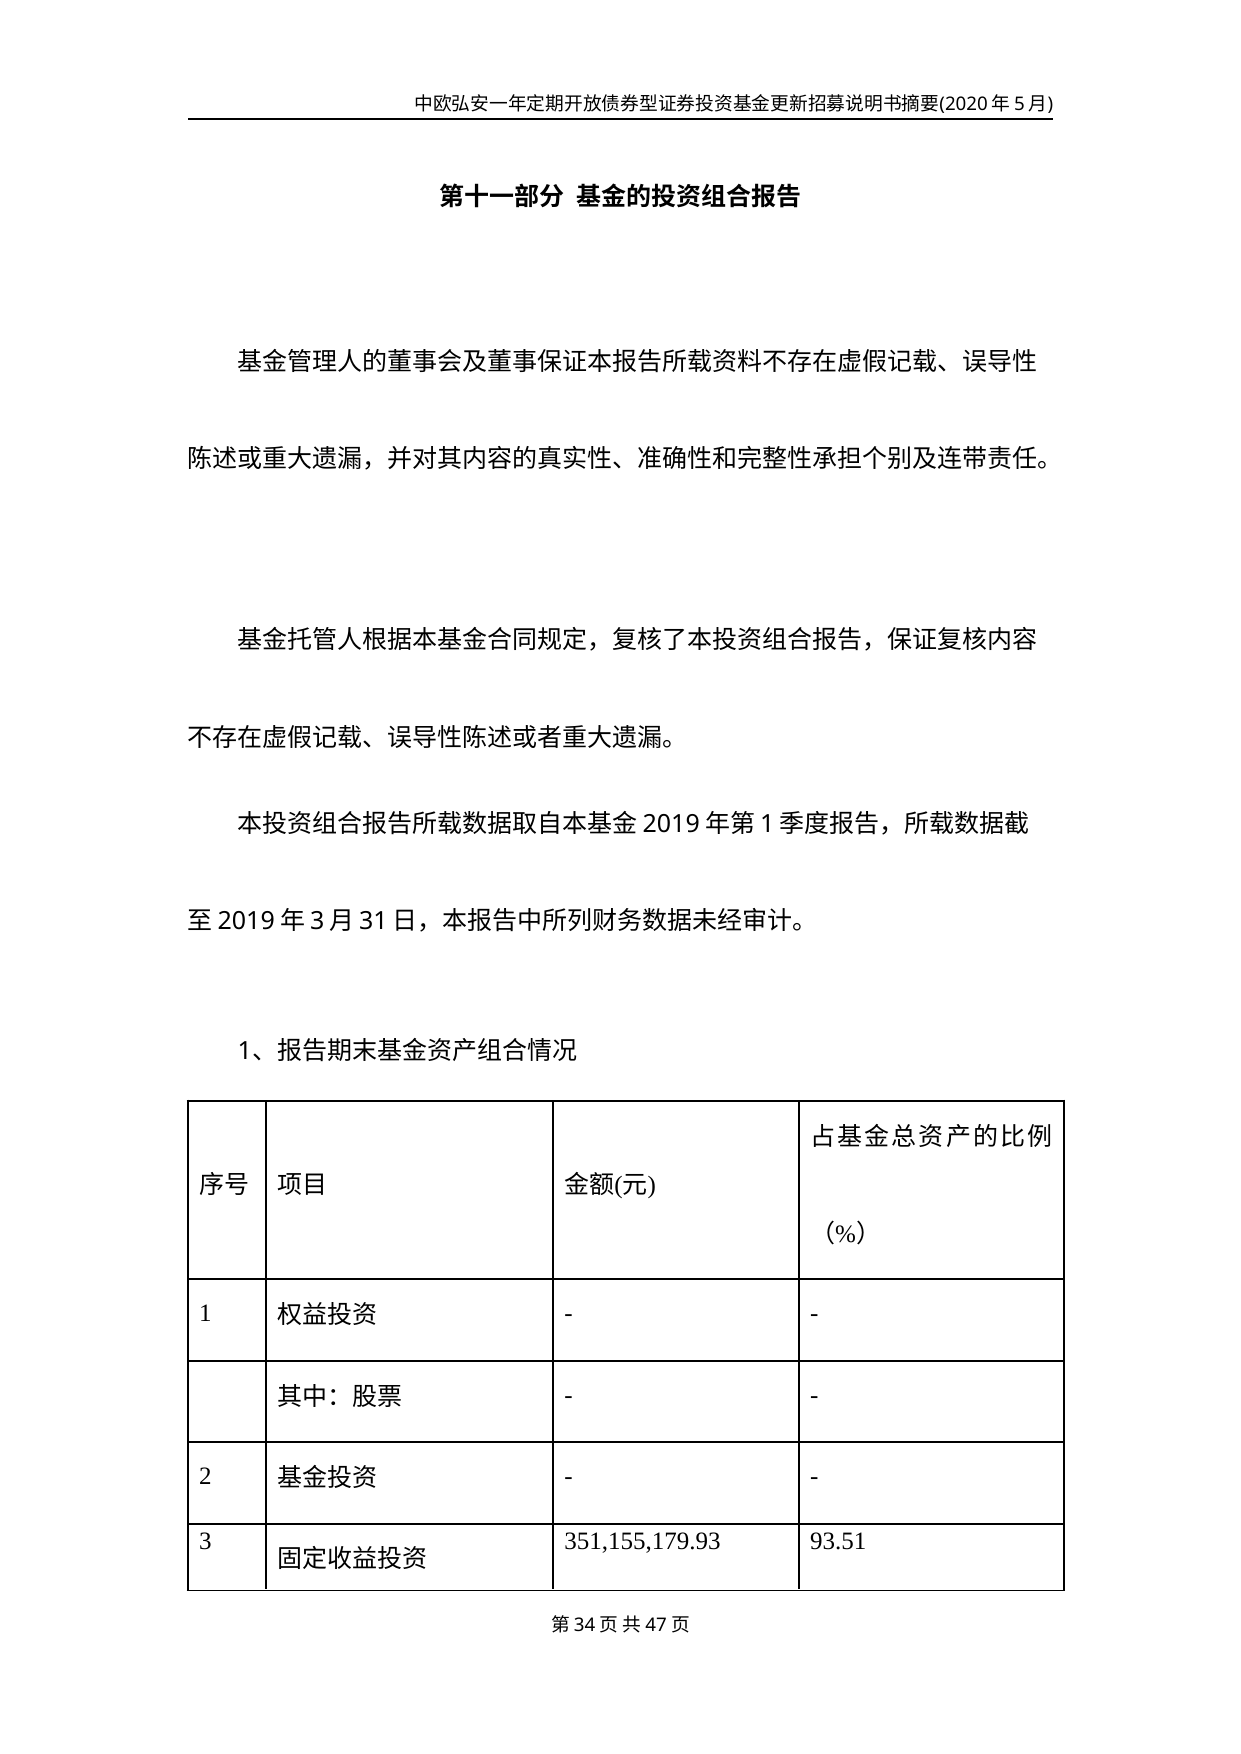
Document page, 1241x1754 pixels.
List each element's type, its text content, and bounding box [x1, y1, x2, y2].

table_cell 3 [189, 1525, 265, 1589]
text 本投资组合报告所载数据取自本基金2019年第1季度报告，所载数据截至2019年3月31日，本报告中所列财务数据未经审计。 [187, 789, 1053, 951]
table_header 序号 [189, 1102, 265, 1278]
table_cell 1 [189, 1280, 265, 1360]
table_cell [189, 1362, 265, 1441]
table_cell - [800, 1443, 1063, 1522]
table_cell 93.51 [800, 1525, 1063, 1589]
table_cell - [554, 1443, 798, 1522]
table_cell - [554, 1362, 798, 1441]
table_cell - [800, 1280, 1063, 1360]
table_cell - [554, 1280, 798, 1360]
subtitle 第十一部分 基金的投资组合报告 [187, 162, 1053, 227]
table_header 占基金总资产的比例（%） [800, 1102, 1063, 1278]
table_cell 固定收益投资 [267, 1525, 552, 1589]
table_header 项目 [267, 1102, 552, 1278]
text 基金托管人根据本基金合同规定，复核了本投资组合报告，保证复核内容不存在虚假记载、误导性陈述或者重大遗漏。 [187, 605, 1053, 768]
text 1、报告期末基金资产组合情况 [187, 1016, 1053, 1081]
text 基金管理人的董事会及董事保证本报告所载资料不存在虚假记载、误导性陈述或重大遗漏，并对其内容的真实性、准确性和完整性承担个别及连带责任。 [187, 327, 1053, 587]
table_cell 2 [189, 1443, 265, 1522]
table_cell - [800, 1362, 1063, 1441]
table_cell 基金投资 [267, 1443, 552, 1522]
table_cell 权益投资 [267, 1280, 552, 1360]
table_cell 351,155,179.93 [554, 1525, 798, 1589]
table_cell 其中：股票 [267, 1362, 552, 1441]
table_header 金额(元) [554, 1102, 798, 1278]
